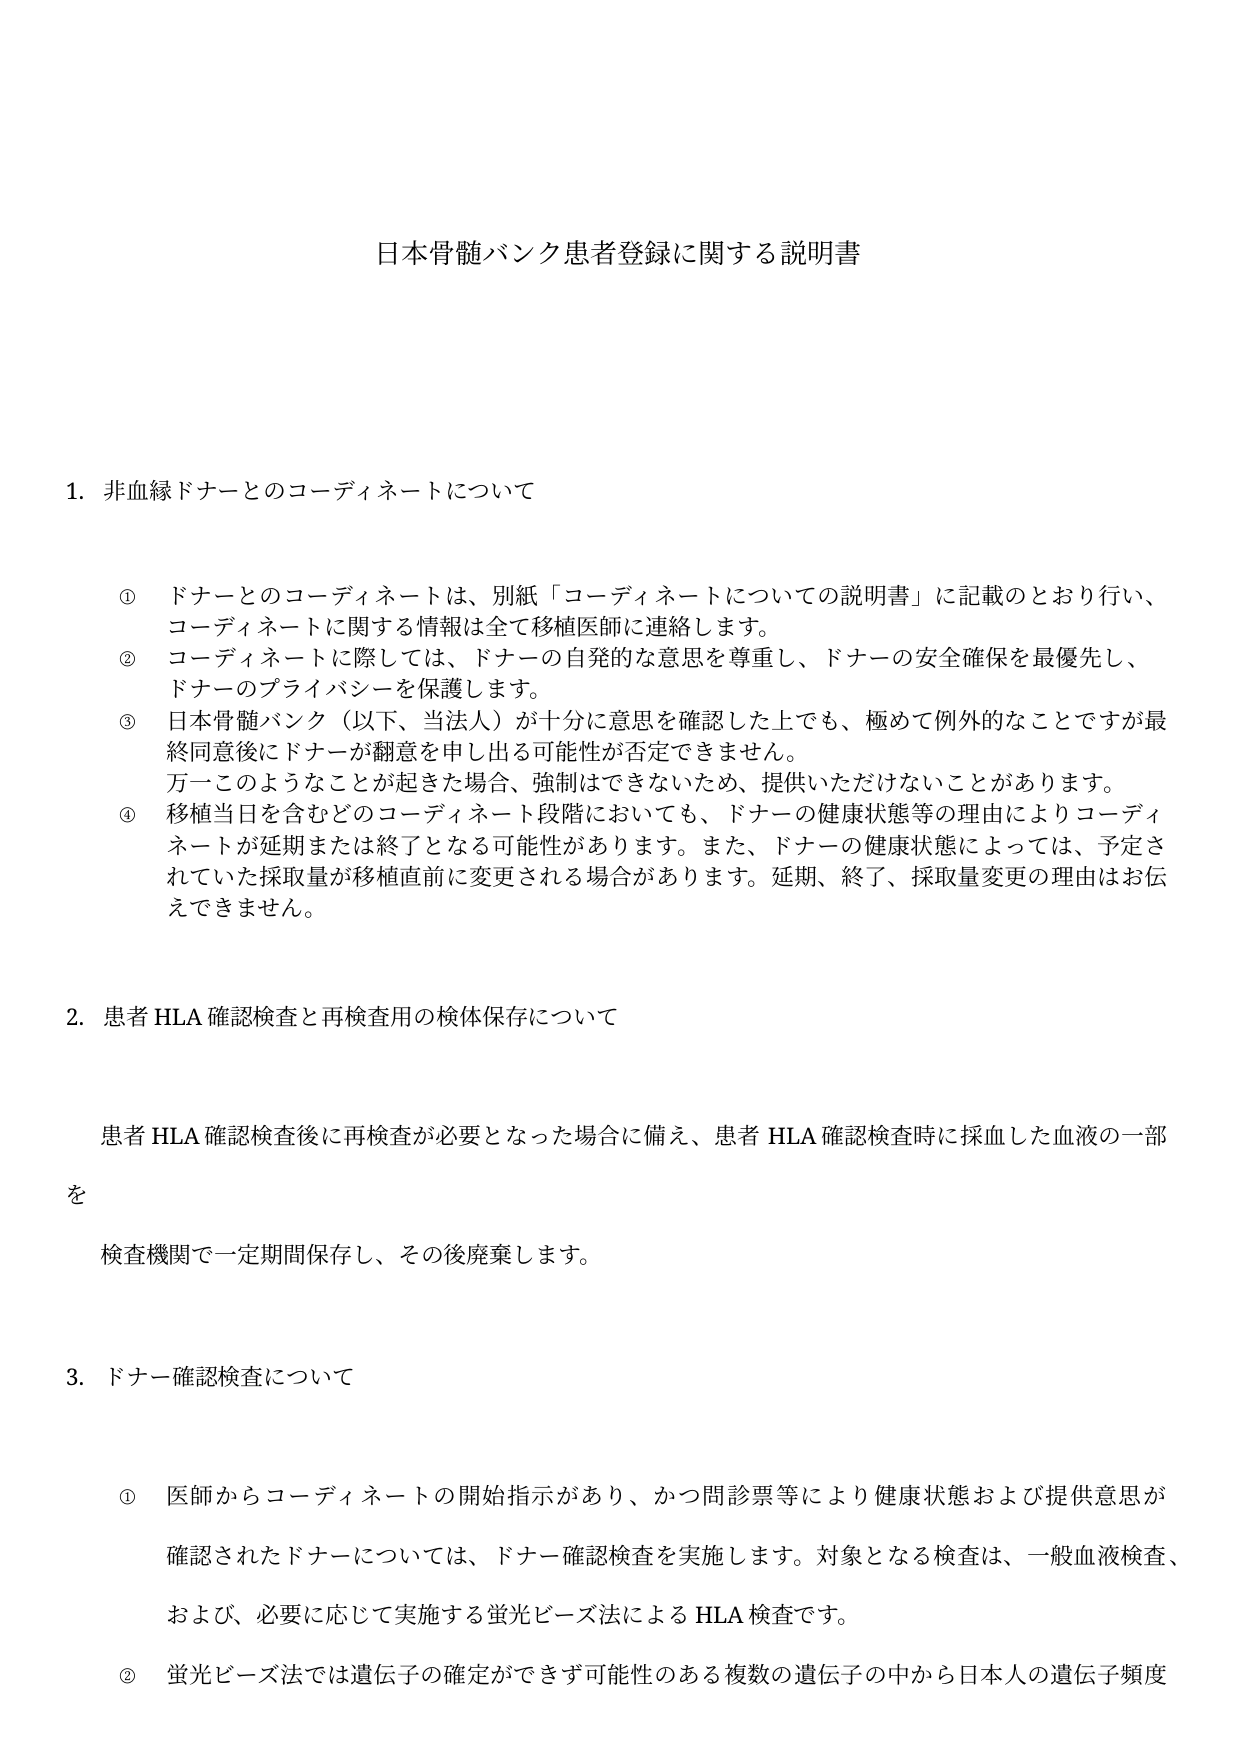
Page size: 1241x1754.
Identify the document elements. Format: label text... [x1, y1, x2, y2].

list 日本骨髄バンク（以下、当法人）が十分に意思を確認した上でも、極めて例外的なことですが最終同意後にドナーが翻意を申し出る可能性が否定できません。 [119, 704, 1169, 767]
text 日本骨髄バンク患者登録に関する説明書 [66, 222, 1169, 281]
text 患者HLA確認検査後に再検査が必要となった場合に備え、患者HLA確認検査時に採血した血液の一部を [66, 1104, 1169, 1224]
text 確認されたドナーについては、ドナー確認検査を実施します。対象となる検査は、一般血液検査、および、必要に応じて実施する蛍光ビーズ法によるHLA検査です。 [166, 1524, 1169, 1644]
list 非血縁ドナーとのコーディネートについて [66, 460, 1169, 519]
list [119, 1644, 1169, 1703]
text 万一このようなことが起きた場合、強制はできないため、提供いただけないことがあります。 [166, 767, 1169, 798]
list 移植当日を含むどのコーディネート段階においても、ドナーの健康状態等の理由によりコーディネートが延期または終了となる可能性があります。また、ドナーの健康状態によっては、予定されていた採取量が移植直前に変更される場合があります。延期、終了、採取量変更の理由はお伝えできません。 [119, 798, 1169, 923]
list ドナーとのコーディネートは、別紙「コーディネートについての説明書」に記載のとおり行い、コーディネートに関する情報は全て移植医師に連絡します。 [119, 579, 1169, 642]
list ドナー確認検査について [66, 1346, 1169, 1405]
list 患者HLA確認検査と再検査用の検体保存について [66, 985, 1169, 1045]
list 医師からコーディネートの開始指示があり、かつ問診票等により健康状態および提供意思が [119, 1465, 1169, 1524]
list コーディネートに際しては、ドナーの自発的な意思を尊重し、ドナーの安全確保を最優先し、 [119, 642, 1169, 673]
text 検査機関で一定期間保存し、その後廃棄します。 [66, 1224, 1169, 1283]
text ドナーのプライバシーを保護します。 [166, 673, 1169, 704]
